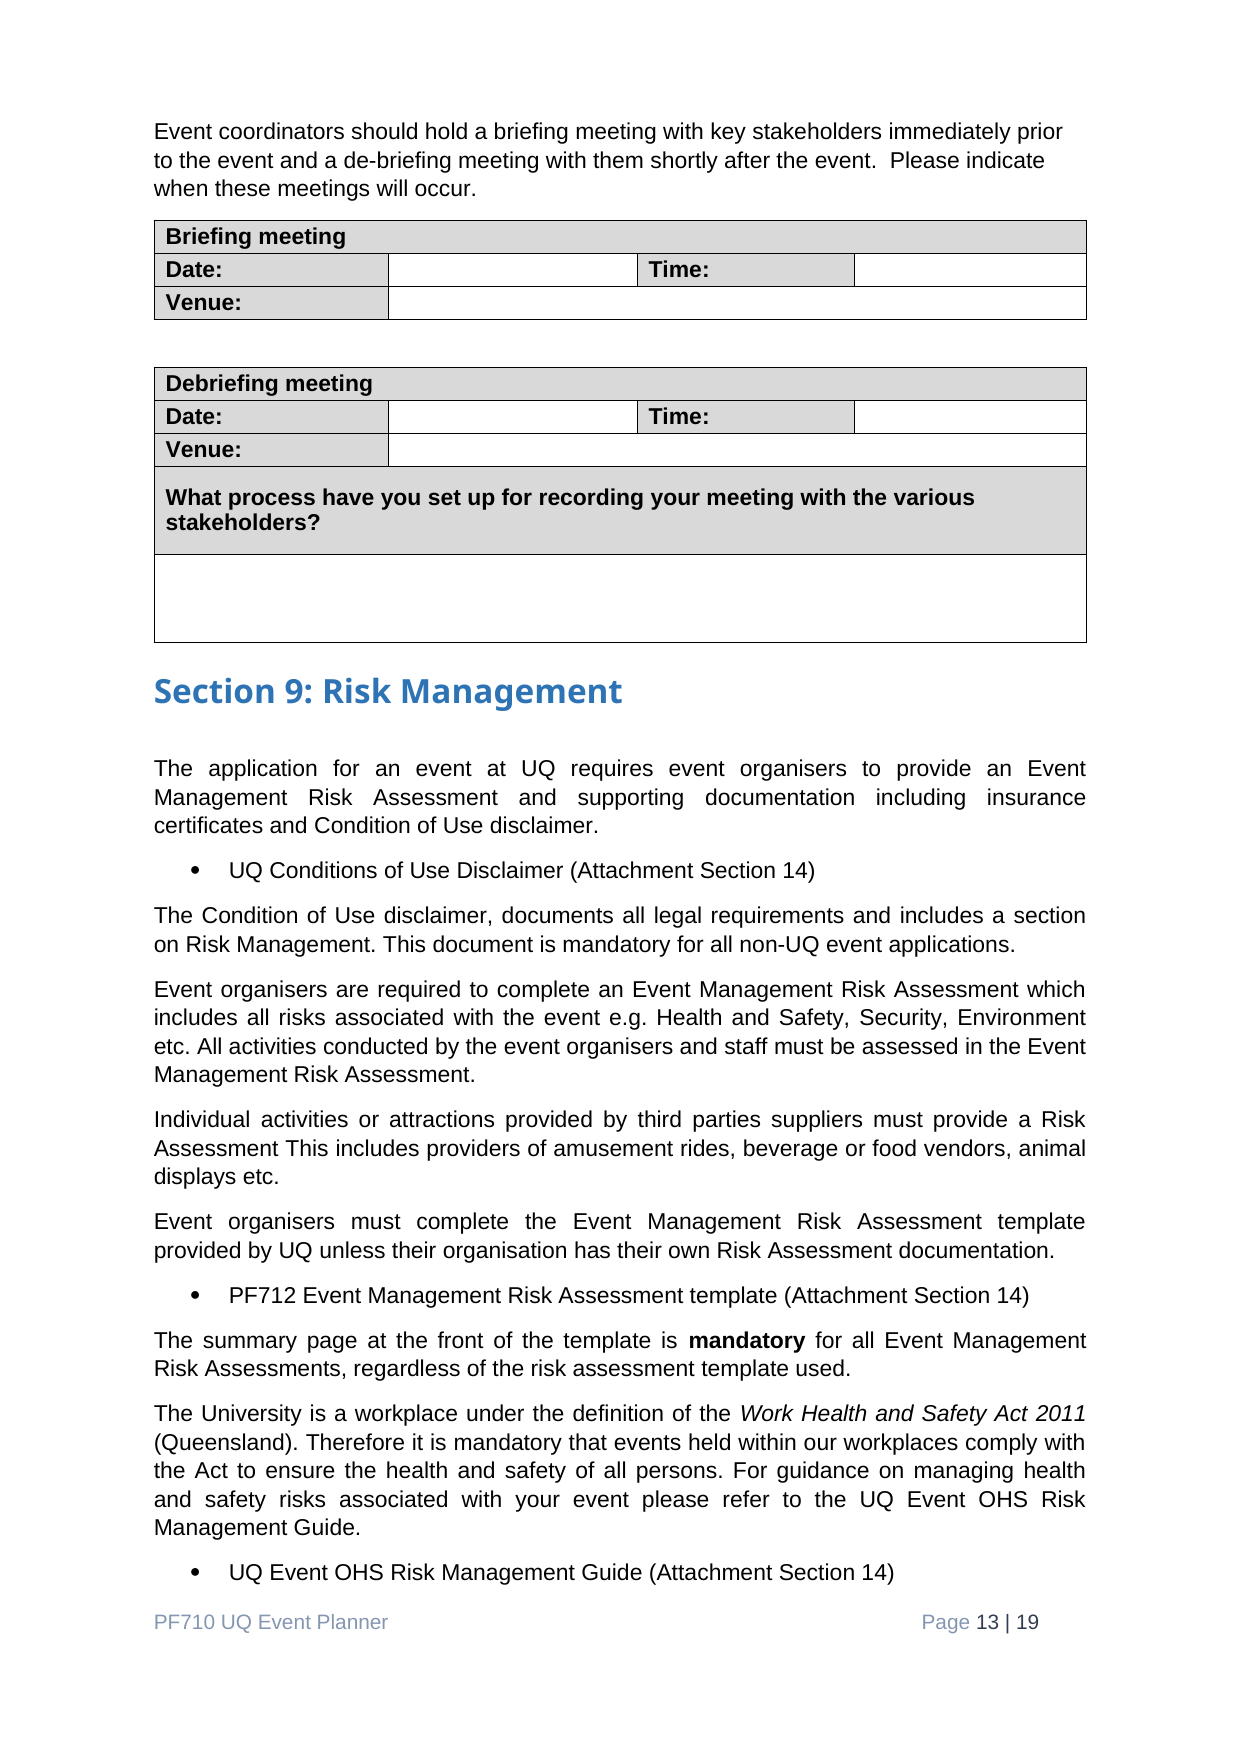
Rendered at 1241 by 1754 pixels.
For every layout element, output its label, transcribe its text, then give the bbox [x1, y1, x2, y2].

table_cell Venue: [155, 287, 388, 319]
text Individual activities or attractions provided by third parties suppliers must provide a Risk Assessment This includes providers of amusement rides, beverage or food vendors, animal displays etc. [153, 1106, 1087, 1189]
text The summary page at the front of the template is mandatory for all Event Management Risk Assessments, regardless of the risk assessment template used. [153, 1327, 1087, 1382]
text Event organisers are required to complete an Event Management Risk Assessment which includes all risks associated with the event e.g. Health and Safety, Security, Environment etc. All activities conducted by the event organisers and staff must be assessed in the Event Management Risk Assessment. [153, 976, 1087, 1087]
table_cell What process have you set up for recording your meeting with the various stakeholders? [155, 467, 1086, 554]
text The Condition of Use disclaimer, documents all legal requirements and includes a section on Risk Management. This document is mandatory for all non-UQ event applications. [153, 902, 1087, 957]
text The University is a workplace under the definition of the Work Health and Safety Act 2011 (Queensland). Therefore it is mandatory that events held within our workplaces comply with the Act to ensure the health and safety of all persons. For guidance on managing health and safety risks associated with your event please refer to the UQ Event OHS Risk Management Guide. [153, 1400, 1087, 1540]
table_cell [855, 254, 1086, 286]
table_cell [389, 254, 637, 286]
text Event organisers must complete the Event Management Risk Assessment template provided by UQ unless their organisation has their own Risk Assessment documentation. [153, 1208, 1087, 1263]
text The application for an event at UQ requires event organisers to provide an Event Management Risk Assessment and supporting documentation including insurance certificates and Condition of Use disclaimer. [153, 755, 1087, 838]
table_cell Time: [638, 254, 854, 286]
table_cell [855, 401, 1086, 433]
table_cell Date: [155, 254, 388, 286]
list UQ Event OHS Risk Management Guide (Attachment Section 14) [191, 1559, 1087, 1586]
table_cell [155, 555, 1086, 642]
table_cell [389, 434, 1086, 466]
table_cell Venue: [155, 434, 388, 466]
table_cell Date: [155, 401, 388, 433]
table_cell [389, 401, 637, 433]
subtitle Section 9: Risk Management [153, 668, 1087, 713]
table_cell Time: [638, 401, 854, 433]
table_cell [389, 287, 1086, 319]
text Event coordinators should hold a briefing meeting with key stakeholders immediately prior to the event and a de-briefing meeting with them shortly after the event. Please indicate when these meetings will occur. [153, 118, 1087, 201]
table_header Briefing meeting [155, 221, 1086, 253]
list PF712 Event Management Risk Assessment template (Attachment Section 14) [191, 1282, 1087, 1308]
list UQ Conditions of Use Disclaimer (Attachment Section 14) [191, 857, 1087, 883]
table_header Debriefing meeting [155, 368, 1086, 400]
